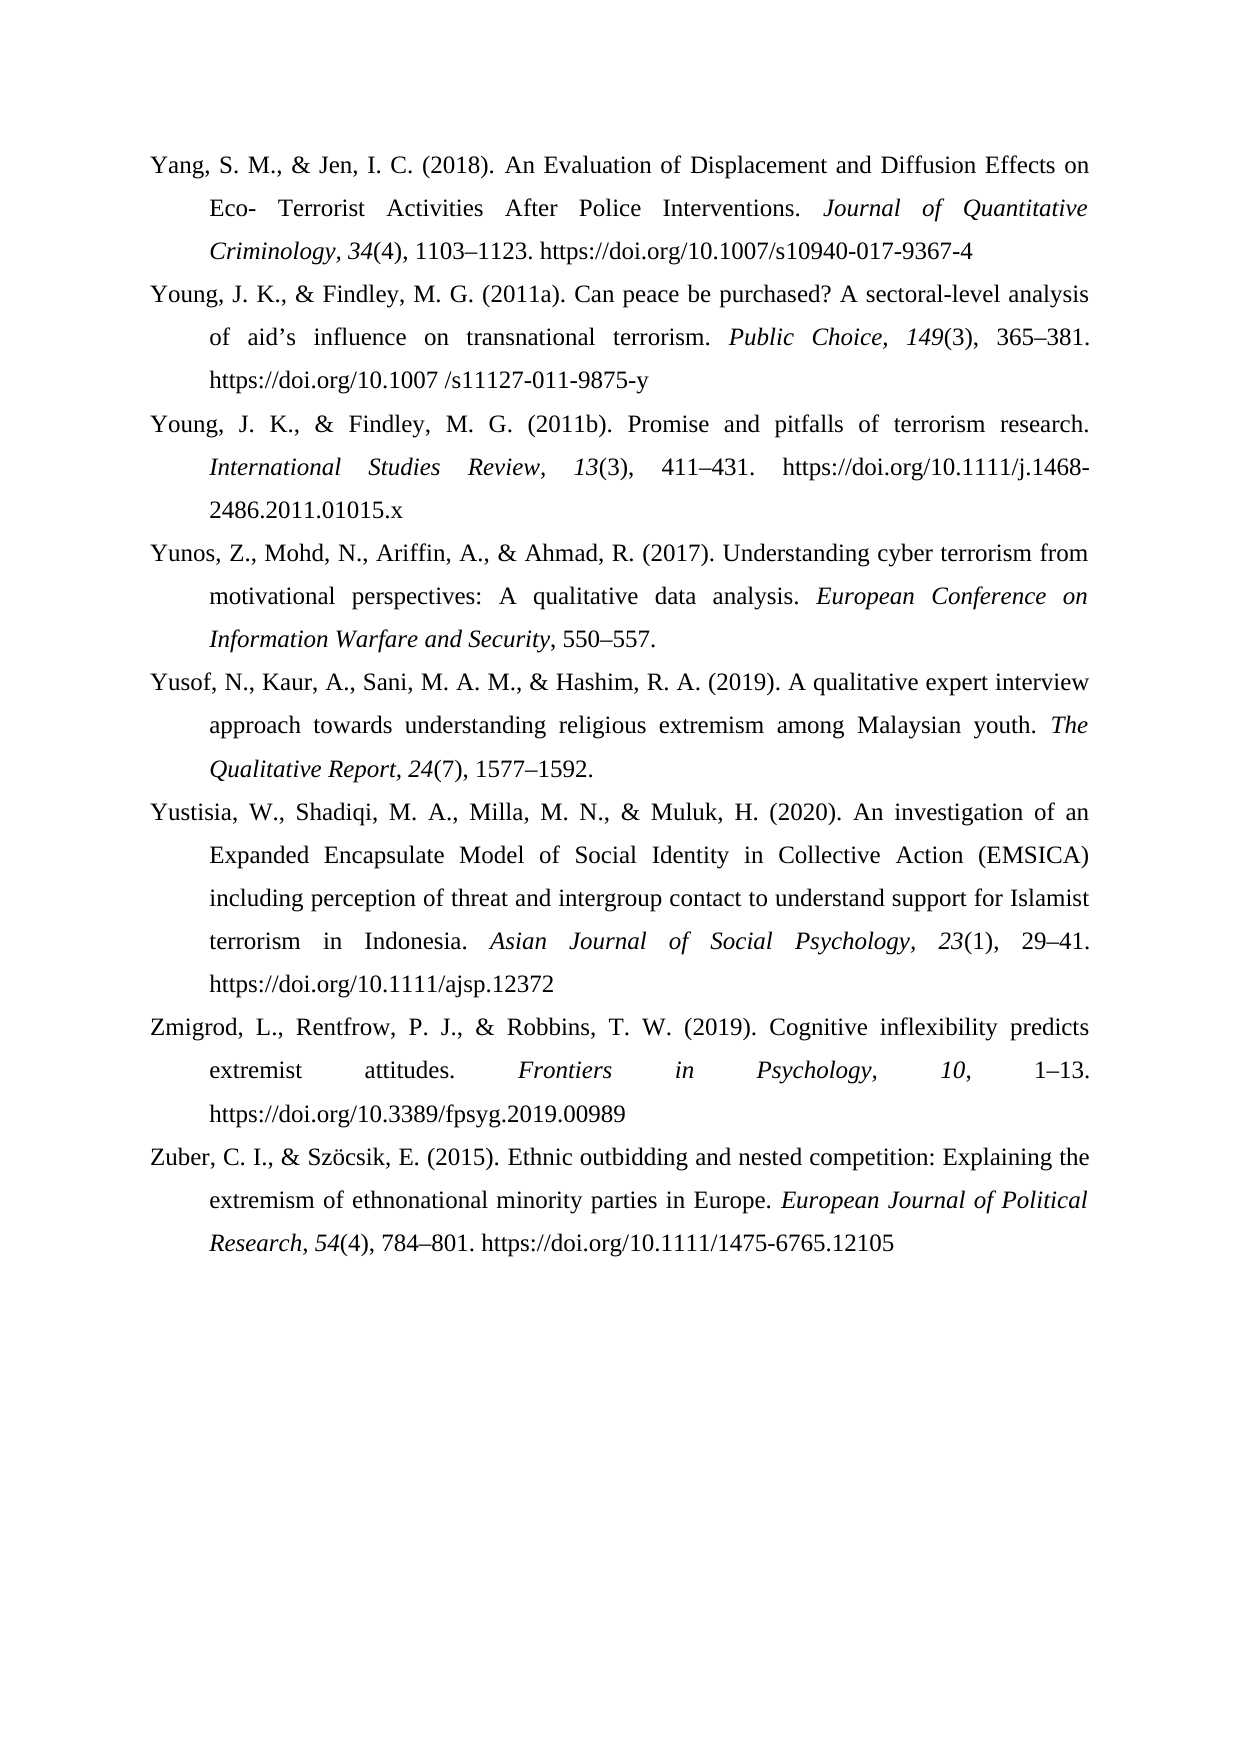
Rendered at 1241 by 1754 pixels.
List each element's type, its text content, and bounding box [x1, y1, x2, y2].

text Yusof, N., Kaur, A., Sani, M. A. M., & Hashim, R. A. (2019). A qualitative expert interview approach towards understanding religious extremism among Malaysian youth. The Qualitative Report, 24(7), 1577–1592. [150, 667, 1090, 782]
text Young, J. K., & Findley, M. G. (2011a). Can peace be purchased? A sectoral-level analysis of aid’s influence on transnational terrorism. Public Choice, 149(3), 365–381. https://doi.org/10.1007 /s11127-011-9875-y [150, 279, 1090, 394]
text Zmigrod, L., Rentfrow, P. J., & Robbins, T. W. (2019). Cognitive inflexibility predicts extremist attitudes. Frontiers in Psychology, 10, 1–13. https://doi.org/10.3389/fpsyg.2019.00989 [150, 1012, 1090, 1127]
text Yunos, Z., Mohd, N., Ariffin, A., & Ahmad, R. (2017). Understanding cyber terrorism from motivational perspectives: A qualitative data analysis. European Conference on Information Warfare and Security, 550–557. [150, 538, 1090, 653]
text Yang, S. M., & Jen, I. C. (2018). An Evaluation of Displacement and Diffusion Effects on Eco- Terrorist Activities After Police Interventions. Journal of Quantitative Criminology, 34(4), 1103–1123. https://doi.org/10.1007/s10940-017-9367-4 [150, 150, 1090, 265]
text Zuber, C. I., & Szöcsik, E. (2015). Ethnic outbidding and nested competition: Explaining the extremism of ethnonational minority parties in Europe. European Journal of Political Research, 54(4), 784–801. https://doi.org/10.1111/1475-6765.12105 [150, 1142, 1090, 1257]
text Yustisia, W., Shadiqi, M. A., Milla, M. N., & Muluk, H. (2020). An investigation of an Expanded Encapsulate Model of Social Identity in Collective Action (EMSICA) including perception of threat and intergroup contact to understand support for Islamist terrorism in Indonesia. Asian Journal of Social Psychology, 23(1), 29–41. https://doi.org/10.1111/ajsp.12372 [150, 797, 1090, 998]
text Young, J. K., & Findley, M. G. (2011b). Promise and pitfalls of terrorism research. International Studies Review, 13(3), 411–431. https://doi.org/10.1111/j.1468-2486.2011.01015.x [150, 409, 1090, 524]
